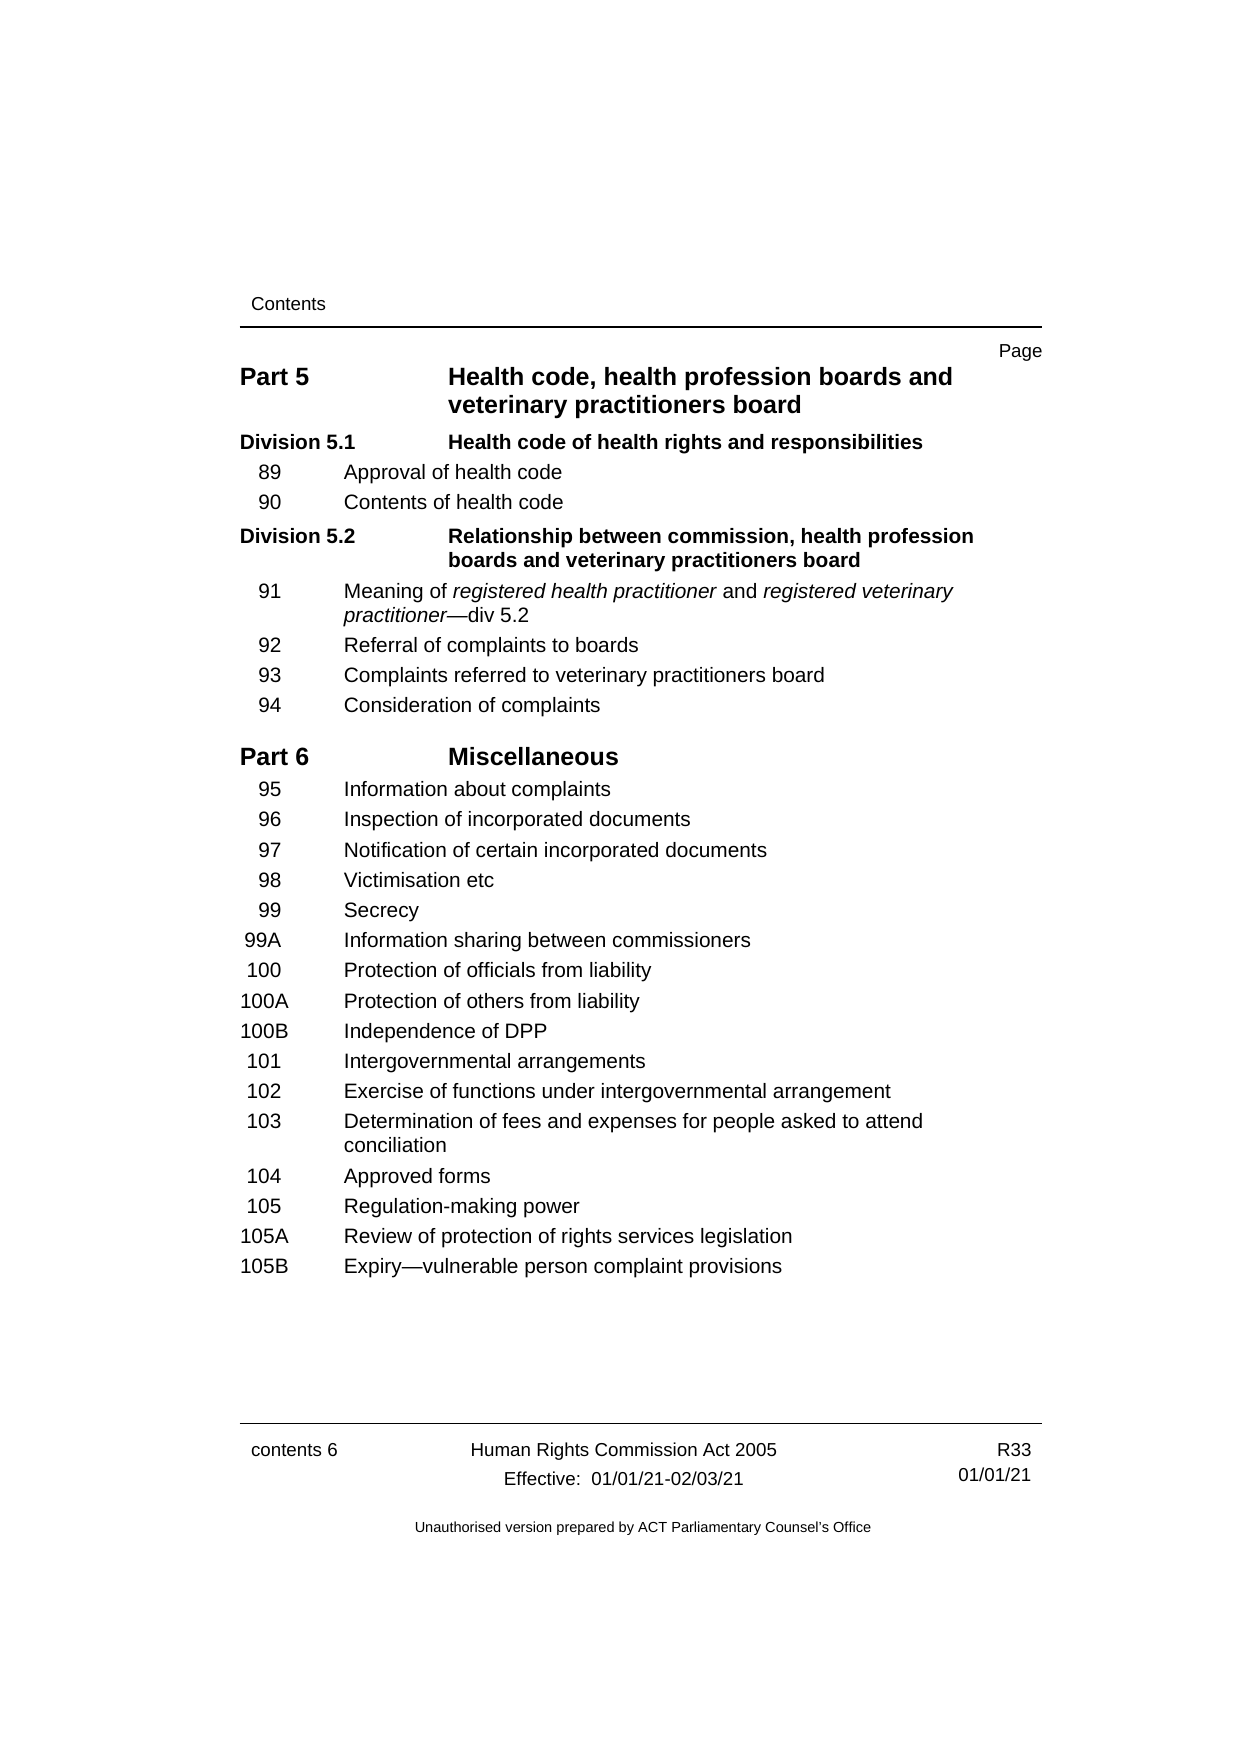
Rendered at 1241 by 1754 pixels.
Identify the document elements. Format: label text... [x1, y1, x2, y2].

text 97 Notification of certain incorporated documents 87 [239, 837, 996, 861]
text 89 Approval of health code 82 [239, 460, 996, 484]
text 95 Information about complaints 86 [239, 777, 996, 801]
text 99 Secrecy 90 [239, 898, 996, 922]
text 94 Consideration of complaints 85 [239, 693, 996, 717]
text 102 Exercise of functions under intergovernmental arrangement 95 [239, 1079, 996, 1103]
text 91 Meaning of registered health practitioner and registered veterinary practitioner—div 5.2 83 [239, 578, 996, 626]
text 100B Independence of DPP 93 [239, 1019, 996, 1043]
text Part 6 Miscellaneous 86 [239, 742, 996, 771]
text 100 Protection of officials from liability 92 [239, 958, 996, 982]
text 105 Regulation-making power 95 [239, 1194, 996, 1218]
text 105A Review of protection of rights services legislation 96 [239, 1224, 996, 1248]
text Division 5.1 Health code of health rights and responsibilities 82 [239, 429, 996, 453]
text 105B Expiry—vulnerable person complaint provisions 96 [239, 1254, 996, 1278]
text 99A Information sharing between commissioners 92 [239, 928, 996, 952]
text Division 5.2 Relationship between commission, health profession boards and veterinary practitioners board 83 [239, 524, 996, 572]
text 104 Approved forms 95 [239, 1163, 996, 1187]
text 101 Intergovernmental arrangements 94 [239, 1049, 996, 1073]
text 100A Protection of others from liability 93 [239, 988, 996, 1012]
text 93 Complaints referred to veterinary practitioners board 84 [239, 663, 996, 687]
text Part 5 Health code, health profession boards and veterinary practitioners board 82 [239, 362, 996, 419]
text 98 Victimisation etc 89 [239, 868, 996, 892]
text 103 Determination of fees and expenses for people asked to attend conciliation 95 [239, 1109, 996, 1157]
text 96 Inspection of incorporated documents 87 [239, 807, 996, 831]
text 92 Referral of complaints to boards 84 [239, 633, 996, 657]
text 90 Contents of health code 82 [239, 490, 996, 514]
